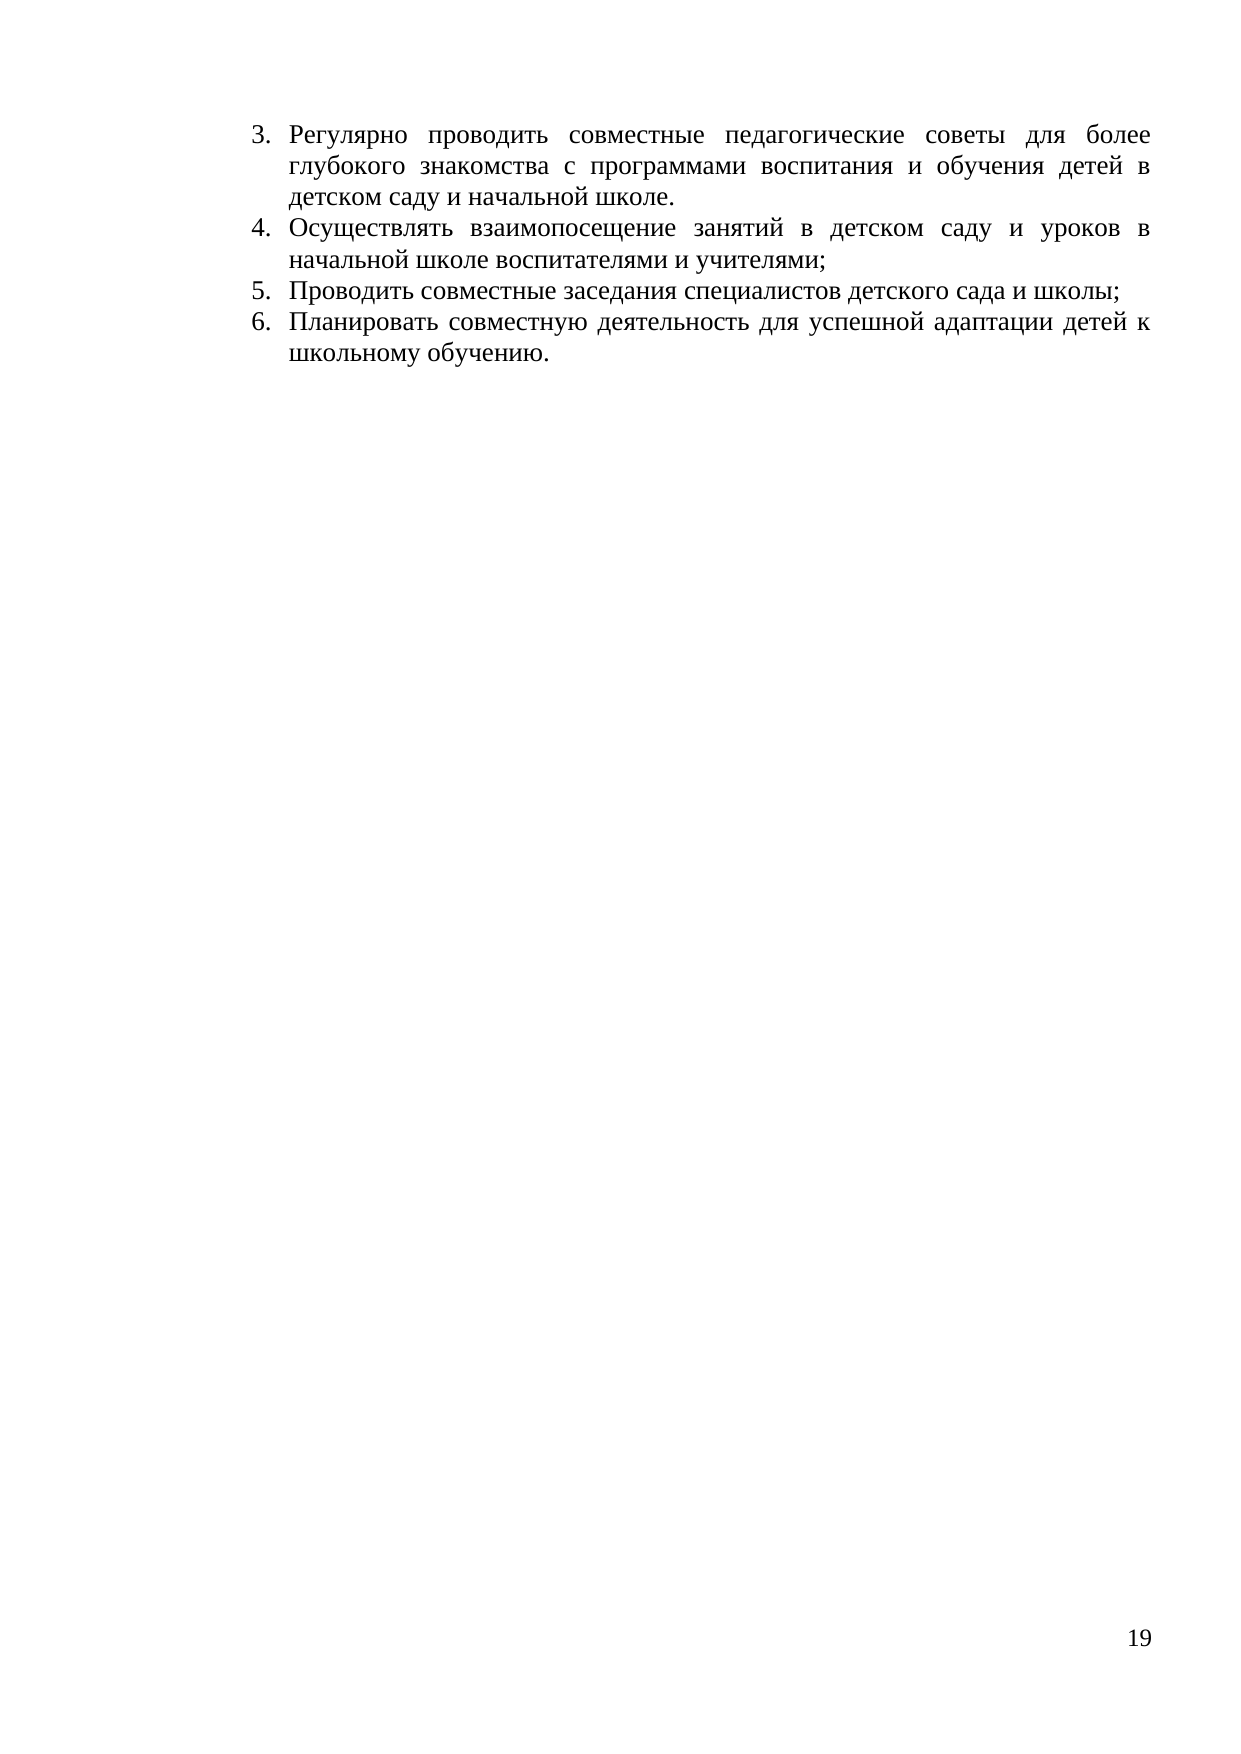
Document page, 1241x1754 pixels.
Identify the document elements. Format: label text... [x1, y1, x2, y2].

list Регулярно проводить совместные педагогические советы для более глубокого знакомства с программами воспитания и обучения детей в детском саду и начальной школе. [251, 118, 1152, 212]
list Планировать совместную деятельность для успешной адаптации детей к школьному обучению. [251, 305, 1152, 367]
list Проводить совместные заседания специалистов детского сада и школы; [251, 274, 1152, 305]
list Осуществлять взаимопосещение занятий в детском саду и уроков в начальной школе воспитателями и учителями; [251, 212, 1152, 274]
